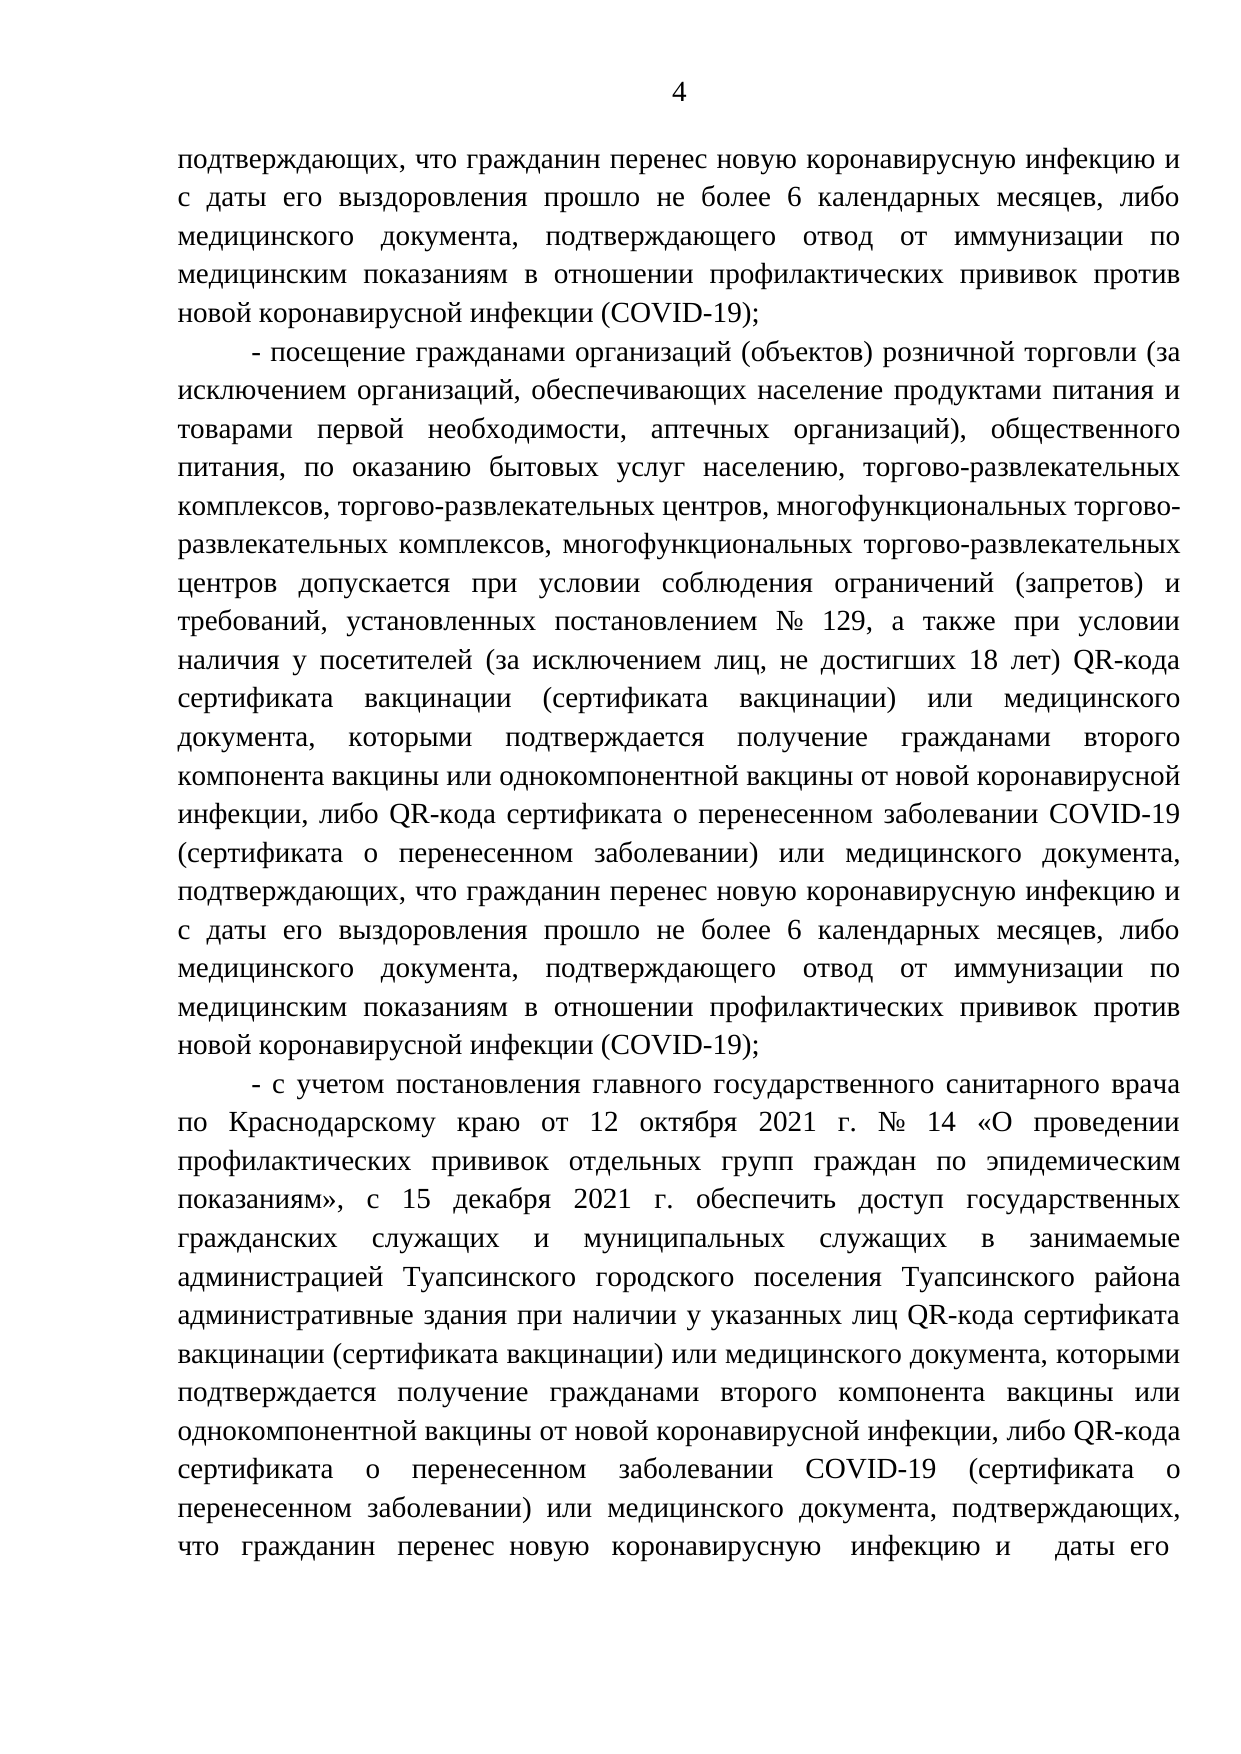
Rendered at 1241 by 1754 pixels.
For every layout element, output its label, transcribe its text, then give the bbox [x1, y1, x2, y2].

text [177, 141, 1181, 329]
text - посещение гражданами организаций (объектов) розничной торговли (за исключением организаций, обеспечивающих население продуктами питания и товарами первой необходимости, аптечных организаций), общественного питания, по оказанию бытовых услуг населению, торгово-развлекательных комплексов, торгово-развлекательных центров, многофункциональных торгово-развлекательных комплексов, многофункциональных торгово-развлекательных центров допускается при условии соблюдения ограничений (запретов) и требований, установленных постановлением № 129, а также при условии наличия у посетителей (за исключением лиц, не достигших 18 лет) QR-кода сертификата вакцинации (сертификата вакцинации) или медицинского документа, которыми подтверждается получение гражданами второго компонента вакцины или однокомпонентной вакцины от новой коронавирусной инфекции, либо QR-кода сертификата о перенесенном заболевании COVID-19 (сертификата о перенесенном заболевании) или медицинского документа, подтверждающих, что гражданин перенес новую коронавирусную инфекцию и с даты его выздоровления прошло не более 6 календарных месяцев, либо медицинского документа, подтверждающего отвод от иммунизации по медицинским показаниям в отношении профилактических прививок против новой коронавирусной инфекции (COVID-19); [177, 334, 1181, 1061]
text - с учетом постановления главного государственного санитарного врача по Краснодарскому краю от 12 октября 2021 г. № 14 «О проведении профилактических прививок отдельных групп граждан по эпидемическим показаниям», с 15 декабря 2021 г. обеспечить доступ государственных гражданских служащих и муниципальных служащих в занимаемые администрацией Туапсинского городского поселения Туапсинского района административные здания при наличии у указанных лиц QR-кода сертификата вакцинации (сертификата вакцинации) или медицинского документа, которыми подтверждается получение гражданами второго компонента вакцины или однокомпонентной вакцины от новой коронавирусной инфекции, либо QR-кода сертификата о перенесенном заболевании COVID-19 (сертификата о перенесенном заболевании) или медицинского документа, подтверждающих, что гражданин перенес новую коронавирусную инфекцию и даты его [177, 1066, 1181, 1562]
